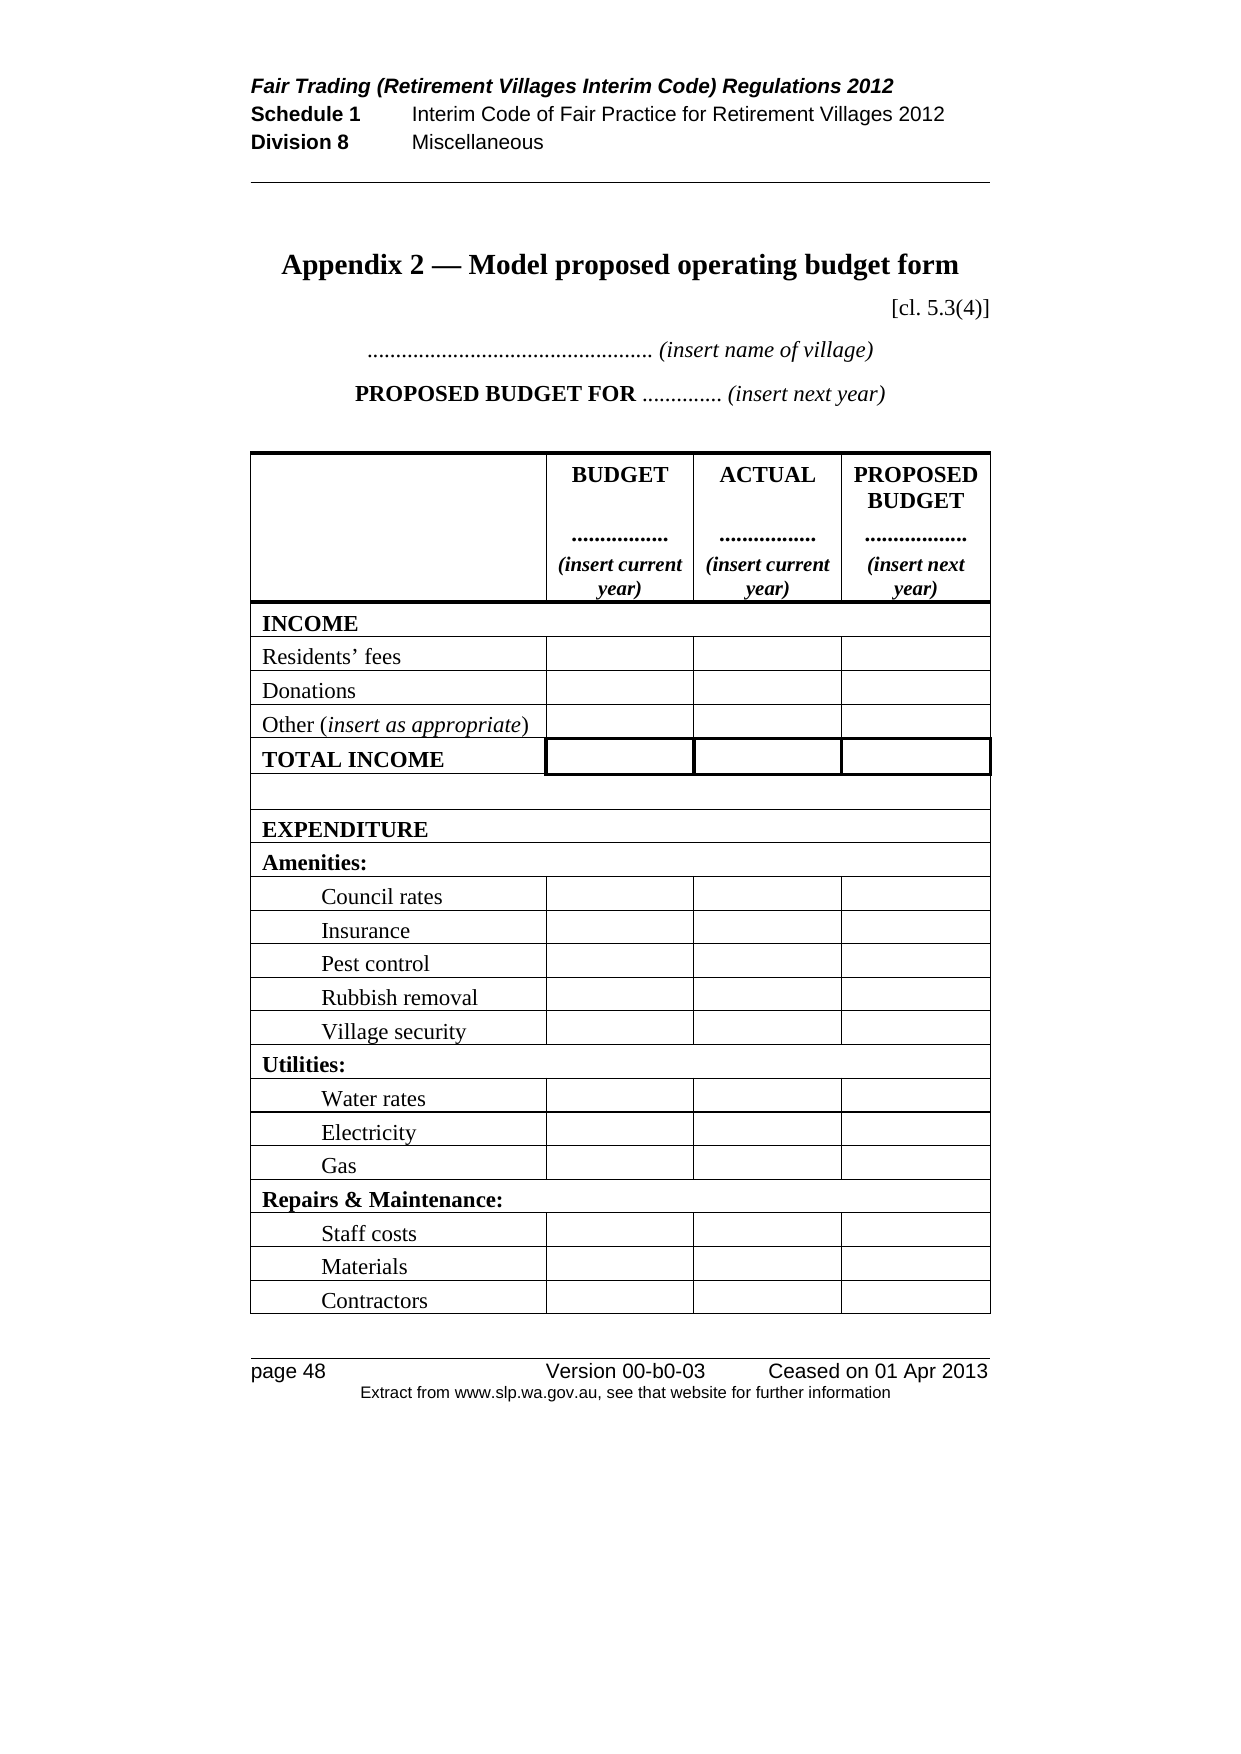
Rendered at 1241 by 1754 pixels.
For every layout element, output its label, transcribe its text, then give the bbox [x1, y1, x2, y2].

table_cell [547, 1146, 693, 1179]
table_cell [694, 1011, 841, 1044]
text [cl. 5.3(4)] [251, 293, 990, 320]
table_cell [842, 1011, 990, 1044]
table_cell [694, 671, 841, 703]
table_cell [694, 1281, 841, 1313]
table_cell control [251, 944, 546, 977]
table_cell Utilities: [251, 1045, 990, 1078]
subtitle Appendix 2 — Model proposed operating budget form [251, 247, 990, 281]
table_cell [547, 1011, 693, 1044]
table_cell Insurance [251, 911, 546, 943]
table_cell [842, 671, 990, 703]
table_cell Staff costs [251, 1213, 546, 1246]
table_cell [842, 705, 990, 737]
table_cell [547, 911, 693, 943]
table_cell [696, 740, 840, 773]
table_cell [547, 1079, 693, 1111]
table_cell [547, 671, 693, 703]
table_cell [842, 1213, 990, 1246]
table_cell Other (insert as appropriate) [251, 705, 546, 737]
table_cell [843, 740, 989, 773]
table_cell [694, 877, 841, 909]
table_cell EXPENDITURE [251, 810, 990, 842]
table_cell Gas [251, 1146, 546, 1179]
table_cell [694, 1213, 841, 1246]
table_cell [547, 1281, 693, 1313]
table_cell Amenities: [251, 843, 990, 876]
table_cell [842, 1146, 990, 1179]
table_cell [694, 1247, 841, 1279]
table_cell [694, 911, 841, 943]
table_cell [694, 637, 841, 670]
table_cell [547, 637, 693, 670]
table_cell Contractors [251, 1281, 546, 1313]
table_cell Council rates [251, 877, 546, 909]
table_cell [547, 978, 693, 1010]
table_header BUDGET ................. (insert current year) [547, 455, 693, 600]
table_cell Water rates [251, 1079, 546, 1111]
subtitle .................................................. (insert name of village) [251, 337, 990, 363]
table_cell [547, 705, 693, 737]
table_header ACTUAL ................. (insert current year) [694, 455, 841, 600]
table_cell Rubbish removal [251, 978, 546, 1010]
table_cell TOTAL INCOME [251, 738, 544, 773]
table_cell [842, 978, 990, 1010]
table_cell Repairs & Maintenance: [251, 1180, 990, 1212]
table_cell INCOME [251, 604, 990, 636]
table_cell Village security [251, 1011, 546, 1044]
table_cell [694, 944, 841, 977]
table_cell [842, 1247, 990, 1279]
table_cell [694, 1146, 841, 1179]
table_cell [842, 877, 990, 909]
table_cell [694, 1113, 841, 1145]
table_header PROPOSED BUDGET .................. (insert next year) [842, 455, 990, 600]
table_cell [548, 740, 692, 773]
table_header [251, 455, 546, 600]
table_cell [547, 877, 693, 909]
table_cell [842, 1113, 990, 1145]
table_cell Materials [251, 1247, 546, 1279]
table_cell [251, 774, 990, 808]
table_cell [842, 637, 990, 670]
table_cell [842, 944, 990, 977]
table_cell Electricity [251, 1113, 546, 1145]
subtitle PROPOSED BUDGET FOR .............. (insert next year) [251, 379, 990, 406]
table_cell [842, 911, 990, 943]
table_cell [547, 944, 693, 977]
table_cell [842, 1281, 990, 1313]
table_cell Donations [251, 671, 546, 703]
table_cell [842, 1079, 990, 1111]
table_cell Residents’ fees [251, 637, 546, 670]
table_cell [547, 1213, 693, 1246]
table_cell [694, 978, 841, 1010]
table_cell [694, 705, 841, 737]
table_cell [547, 1113, 693, 1145]
table_cell [694, 1079, 841, 1111]
table_cell [547, 1247, 693, 1279]
